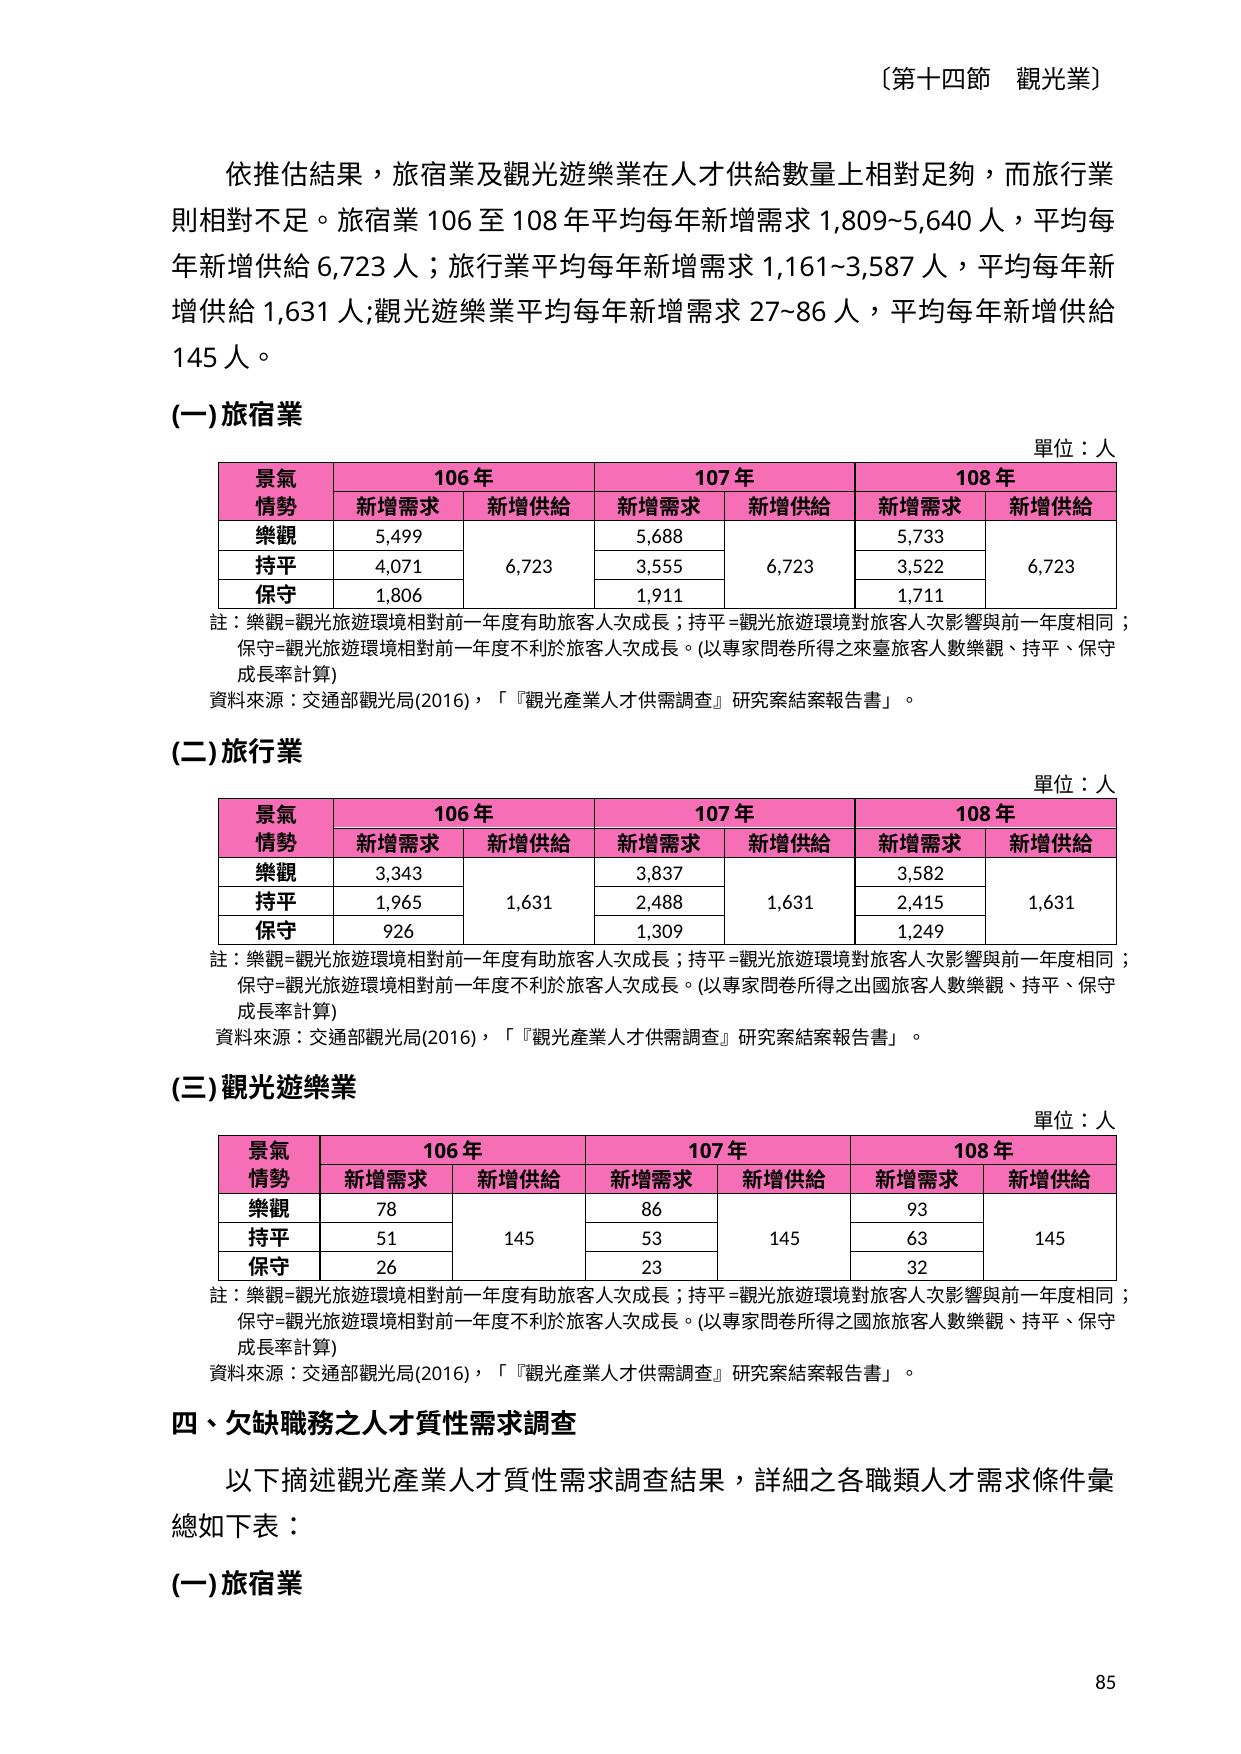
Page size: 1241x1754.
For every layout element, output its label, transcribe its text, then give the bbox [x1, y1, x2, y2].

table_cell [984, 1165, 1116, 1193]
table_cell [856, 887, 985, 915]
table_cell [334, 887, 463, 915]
list 單位：人 [236, 434, 1116, 462]
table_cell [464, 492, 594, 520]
text 以下摘述觀光產業人才質性需求調查結果，詳細之各職類人才需求條件彙總如下表： [171, 1454, 1116, 1546]
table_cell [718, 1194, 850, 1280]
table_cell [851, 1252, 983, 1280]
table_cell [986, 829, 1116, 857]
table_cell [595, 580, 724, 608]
text 依推估結果，旅宿業及觀光遊樂業在人才供給數量上相對足夠，而旅行業則相對不足。旅宿業106至108年平均每年新增需求1,809~5,640人，平均每年新增供給6,723人；旅行業平均每年新增需求1,161~3,587人，平均每年新增供給1,631人;觀光遊樂業平均每年新增需求27~86人，平均每年新增供給145人。 [171, 148, 1116, 377]
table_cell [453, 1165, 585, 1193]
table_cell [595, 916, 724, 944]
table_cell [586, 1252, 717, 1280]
list 旅行業 [171, 724, 1116, 770]
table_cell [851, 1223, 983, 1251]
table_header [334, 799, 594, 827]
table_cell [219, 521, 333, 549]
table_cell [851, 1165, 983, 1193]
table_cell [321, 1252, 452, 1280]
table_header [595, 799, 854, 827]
list 資料來源：交通部觀光局(2016)，「『觀光產業人才供需調查』研究案結案報告書」。 [209, 1359, 1116, 1386]
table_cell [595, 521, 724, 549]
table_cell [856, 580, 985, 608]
list 單位：人 [236, 770, 1116, 798]
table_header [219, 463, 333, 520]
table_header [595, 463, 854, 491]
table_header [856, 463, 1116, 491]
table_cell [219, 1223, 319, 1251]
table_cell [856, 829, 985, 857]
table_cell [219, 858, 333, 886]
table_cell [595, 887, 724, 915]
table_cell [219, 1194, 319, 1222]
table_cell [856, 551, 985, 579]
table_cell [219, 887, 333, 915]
text 四、欠缺職務之人才質性需求調查 [171, 1397, 1116, 1443]
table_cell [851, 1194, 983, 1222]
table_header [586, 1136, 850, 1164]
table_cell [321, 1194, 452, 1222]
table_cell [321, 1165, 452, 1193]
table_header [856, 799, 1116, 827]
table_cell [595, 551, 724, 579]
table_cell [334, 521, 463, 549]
list 單位：人 [236, 1106, 1116, 1134]
list 旅宿業 [171, 388, 1116, 434]
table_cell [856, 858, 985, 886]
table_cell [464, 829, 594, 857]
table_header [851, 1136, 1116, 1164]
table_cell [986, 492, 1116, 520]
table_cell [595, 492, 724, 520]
list 旅宿業 [171, 1557, 1116, 1603]
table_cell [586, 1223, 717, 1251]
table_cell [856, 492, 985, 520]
list 資料來源：交通部觀光局(2016)，「『觀光產業人才供需調查』研究案結案報告書」。 [216, 1023, 1116, 1049]
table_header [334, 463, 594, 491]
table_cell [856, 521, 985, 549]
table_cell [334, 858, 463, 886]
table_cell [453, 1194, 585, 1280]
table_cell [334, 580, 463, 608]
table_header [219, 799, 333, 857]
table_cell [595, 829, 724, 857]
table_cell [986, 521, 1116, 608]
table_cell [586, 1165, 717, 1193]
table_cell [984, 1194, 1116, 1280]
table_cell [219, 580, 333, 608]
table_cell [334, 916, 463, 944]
list 註：樂觀=觀光旅遊環境相對前一年度有助旅客人次成長；持平=觀光旅遊環境對旅客人次影響與前一年度相同；保守=觀光旅遊環境相對前一年度不利於旅客人次成長。(以專家問卷所得之來臺旅客人數樂觀、持平、保守成長率計算) [209, 609, 1116, 687]
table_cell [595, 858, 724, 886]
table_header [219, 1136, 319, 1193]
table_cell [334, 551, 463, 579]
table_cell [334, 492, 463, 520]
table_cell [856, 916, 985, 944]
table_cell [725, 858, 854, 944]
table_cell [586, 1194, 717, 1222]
list 資料來源：交通部觀光局(2016)，「『觀光產業人才供需調查』研究案結案報告書」。 [209, 687, 1116, 713]
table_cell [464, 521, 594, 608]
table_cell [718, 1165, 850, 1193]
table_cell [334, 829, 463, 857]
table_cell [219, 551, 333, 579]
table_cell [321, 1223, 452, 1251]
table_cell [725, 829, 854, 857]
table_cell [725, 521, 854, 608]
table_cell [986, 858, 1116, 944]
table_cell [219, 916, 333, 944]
list 註：樂觀=觀光旅遊環境相對前一年度有助旅客人次成長；持平=觀光旅遊環境對旅客人次影響與前一年度相同；保守=觀光旅遊環境相對前一年度不利於旅客人次成長。(以專家問卷所得之國旅旅客人數樂觀、持平、保守成長率計算) [209, 1281, 1116, 1359]
list 觀光遊樂業 [171, 1061, 1116, 1106]
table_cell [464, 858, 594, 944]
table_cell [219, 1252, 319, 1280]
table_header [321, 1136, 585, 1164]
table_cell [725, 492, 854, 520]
list 註：樂觀=觀光旅遊環境相對前一年度有助旅客人次成長；持平=觀光旅遊環境對旅客人次影響與前一年度相同；保守=觀光旅遊環境相對前一年度不利於旅客人次成長。(以專家問卷所得之出國旅客人數樂觀、持平、保守成長率計算) [209, 945, 1116, 1023]
